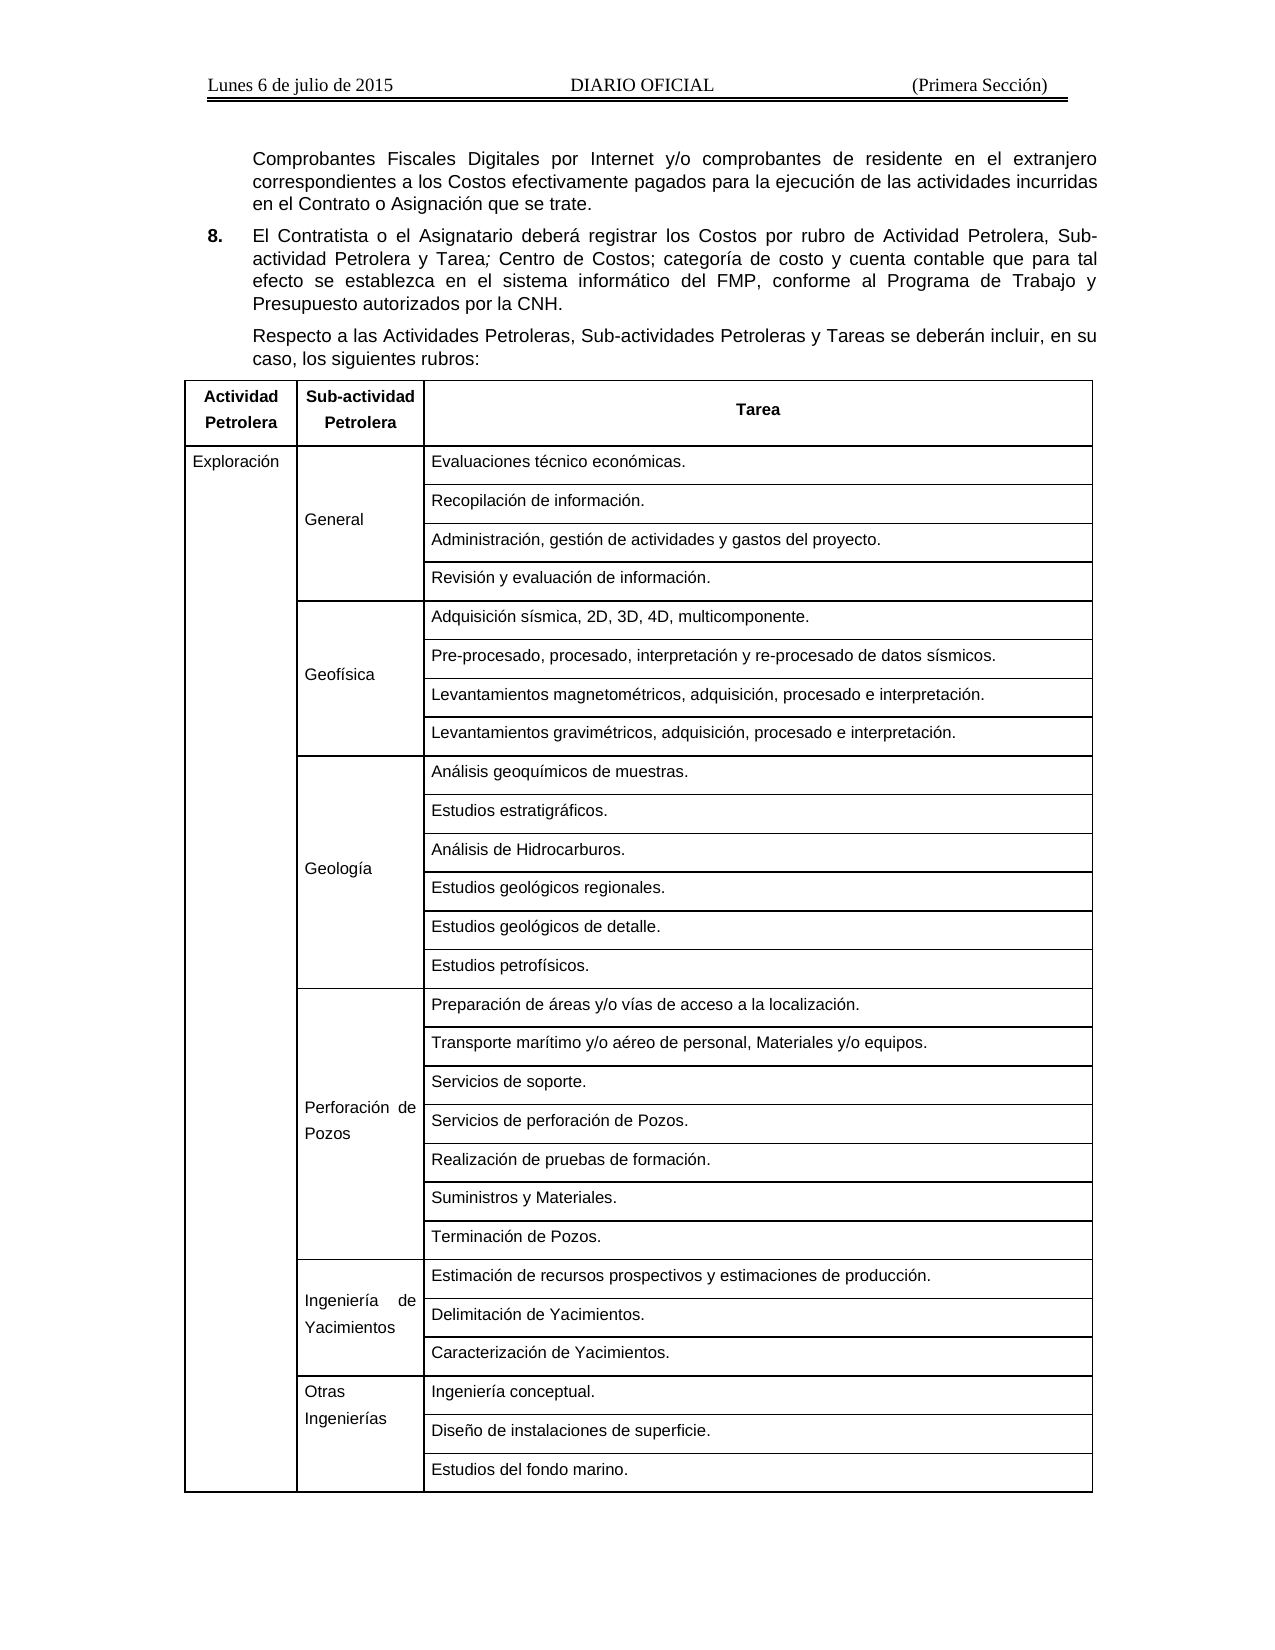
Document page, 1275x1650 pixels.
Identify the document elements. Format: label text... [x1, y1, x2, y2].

table_cell Delimitación de Yacimientos. [425, 1299, 1092, 1336]
table_cell Terminación de Pozos. [425, 1222, 1092, 1259]
table_cell Perforación de Pozos [298, 989, 423, 1259]
table_cell Estudios petrofísicos. [425, 950, 1092, 987]
table_cell Servicios de perforación de Pozos. [425, 1105, 1092, 1142]
text Respecto a las Actividades Petroleras, Sub-actividades Petroleras y Tareas se deberán incluir, en su caso, los siguientes rubros: [207, 325, 1098, 370]
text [207, 148, 1098, 215]
table_cell Servicios de soporte. [425, 1067, 1092, 1104]
table_cell Estudios geológicos de detalle. [425, 912, 1092, 949]
table_cell Levantamientos magnetométricos, adquisición, procesado e interpretación. [425, 679, 1092, 716]
table_cell Estudios geológicos regionales. [425, 873, 1092, 910]
table_header Tarea [425, 381, 1092, 445]
table_cell Ingeniería de Yacimientos [298, 1260, 423, 1375]
table_cell Suministros y Materiales. [425, 1183, 1092, 1220]
table_cell Exploración [186, 447, 296, 1491]
table_cell Geología [298, 757, 423, 987]
table_cell Preparación de áreas y/o vías de acceso a la localización. [425, 989, 1092, 1026]
table_cell Geofísica [298, 602, 423, 755]
table_header Sub-actividad Petrolera [298, 381, 423, 445]
table_cell Ingeniería conceptual. [425, 1377, 1092, 1414]
text 8. El Contratista o el Asignatario deberá registrar los Costos por rubro de Actividad Petrolera, Sub-actividad Petrolera y Tarea; Centro de Costos; categoría de costo y cuenta contable que para tal efecto se establezca en el sistema informático del FMP, conforme al Programa de Trabajo y Presupuesto autorizados por la CNH. [207, 225, 1098, 315]
table_cell Realización de pruebas de formación. [425, 1144, 1092, 1181]
table_cell Estudios estratigráficos. [425, 795, 1092, 832]
table_cell Evaluaciones técnico económicas. [425, 447, 1092, 484]
table_cell Estudios del fondo marino. [425, 1454, 1092, 1491]
table_cell Transporte marítimo y/o aéreo de personal, Materiales y/o equipos. [425, 1028, 1092, 1065]
table_header Actividad Petrolera [186, 381, 296, 445]
table_cell Administración, gestión de actividades y gastos del proyecto. [425, 524, 1092, 561]
table_cell Análisis geoquímicos de muestras. [425, 757, 1092, 794]
table_cell Análisis de Hidrocarburos. [425, 834, 1092, 871]
table_cell General [298, 447, 423, 600]
table_cell Otras Ingenierías [298, 1377, 423, 1491]
table_cell Recopilación de información. [425, 485, 1092, 522]
table_cell Caracterización de Yacimientos. [425, 1338, 1092, 1375]
table_cell Diseño de instalaciones de superficie. [425, 1415, 1092, 1452]
table_cell Levantamientos gravimétricos, adquisición, procesado e interpretación. [425, 718, 1092, 755]
table_cell Pre-procesado, procesado, interpretación y re-procesado de datos sísmicos. [425, 640, 1092, 677]
table_cell Revisión y evaluación de información. [425, 563, 1092, 600]
table_cell Adquisición sísmica, 2D, 3D, 4D, multicomponente. [425, 602, 1092, 639]
table_cell Estimación de recursos prospectivos y estimaciones de producción. [425, 1260, 1092, 1297]
